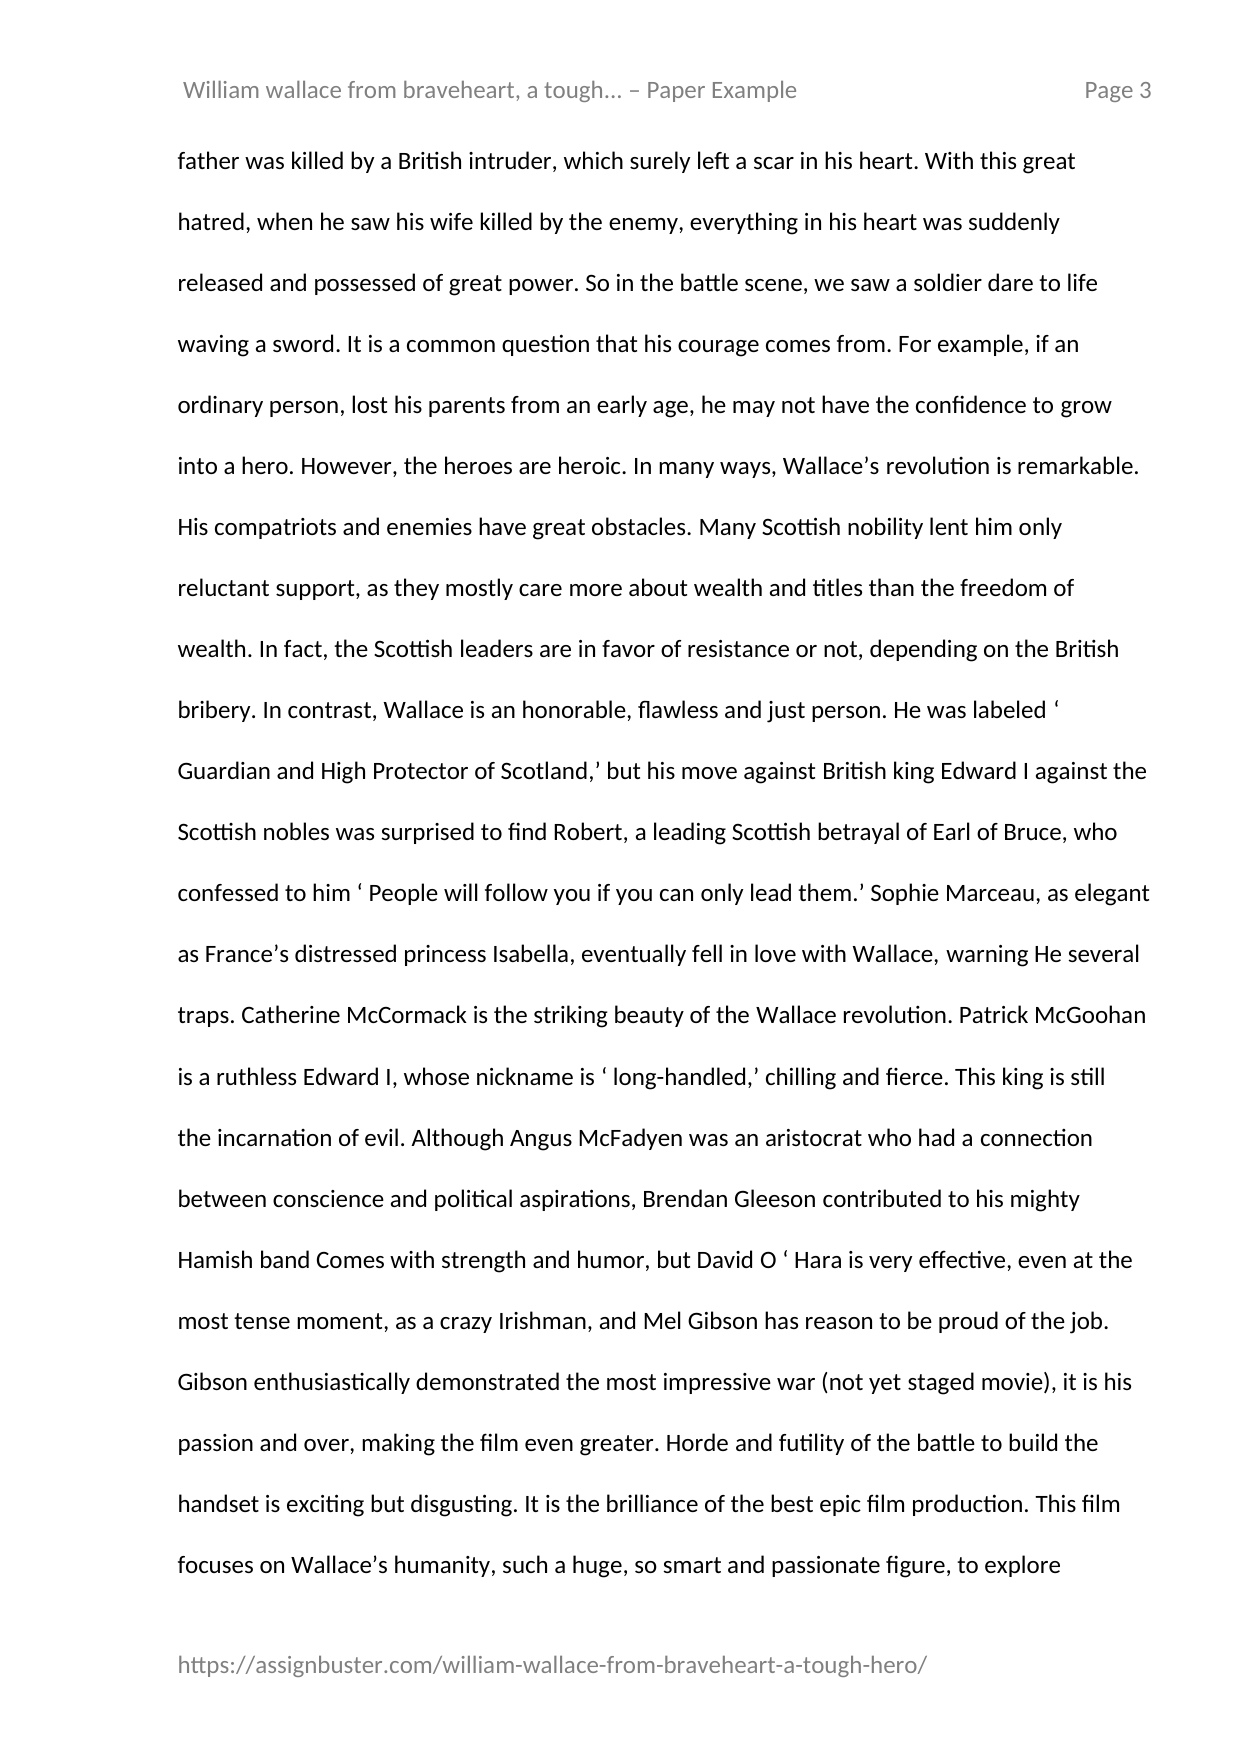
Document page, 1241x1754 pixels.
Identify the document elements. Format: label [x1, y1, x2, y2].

text [177, 145, 1152, 1579]
